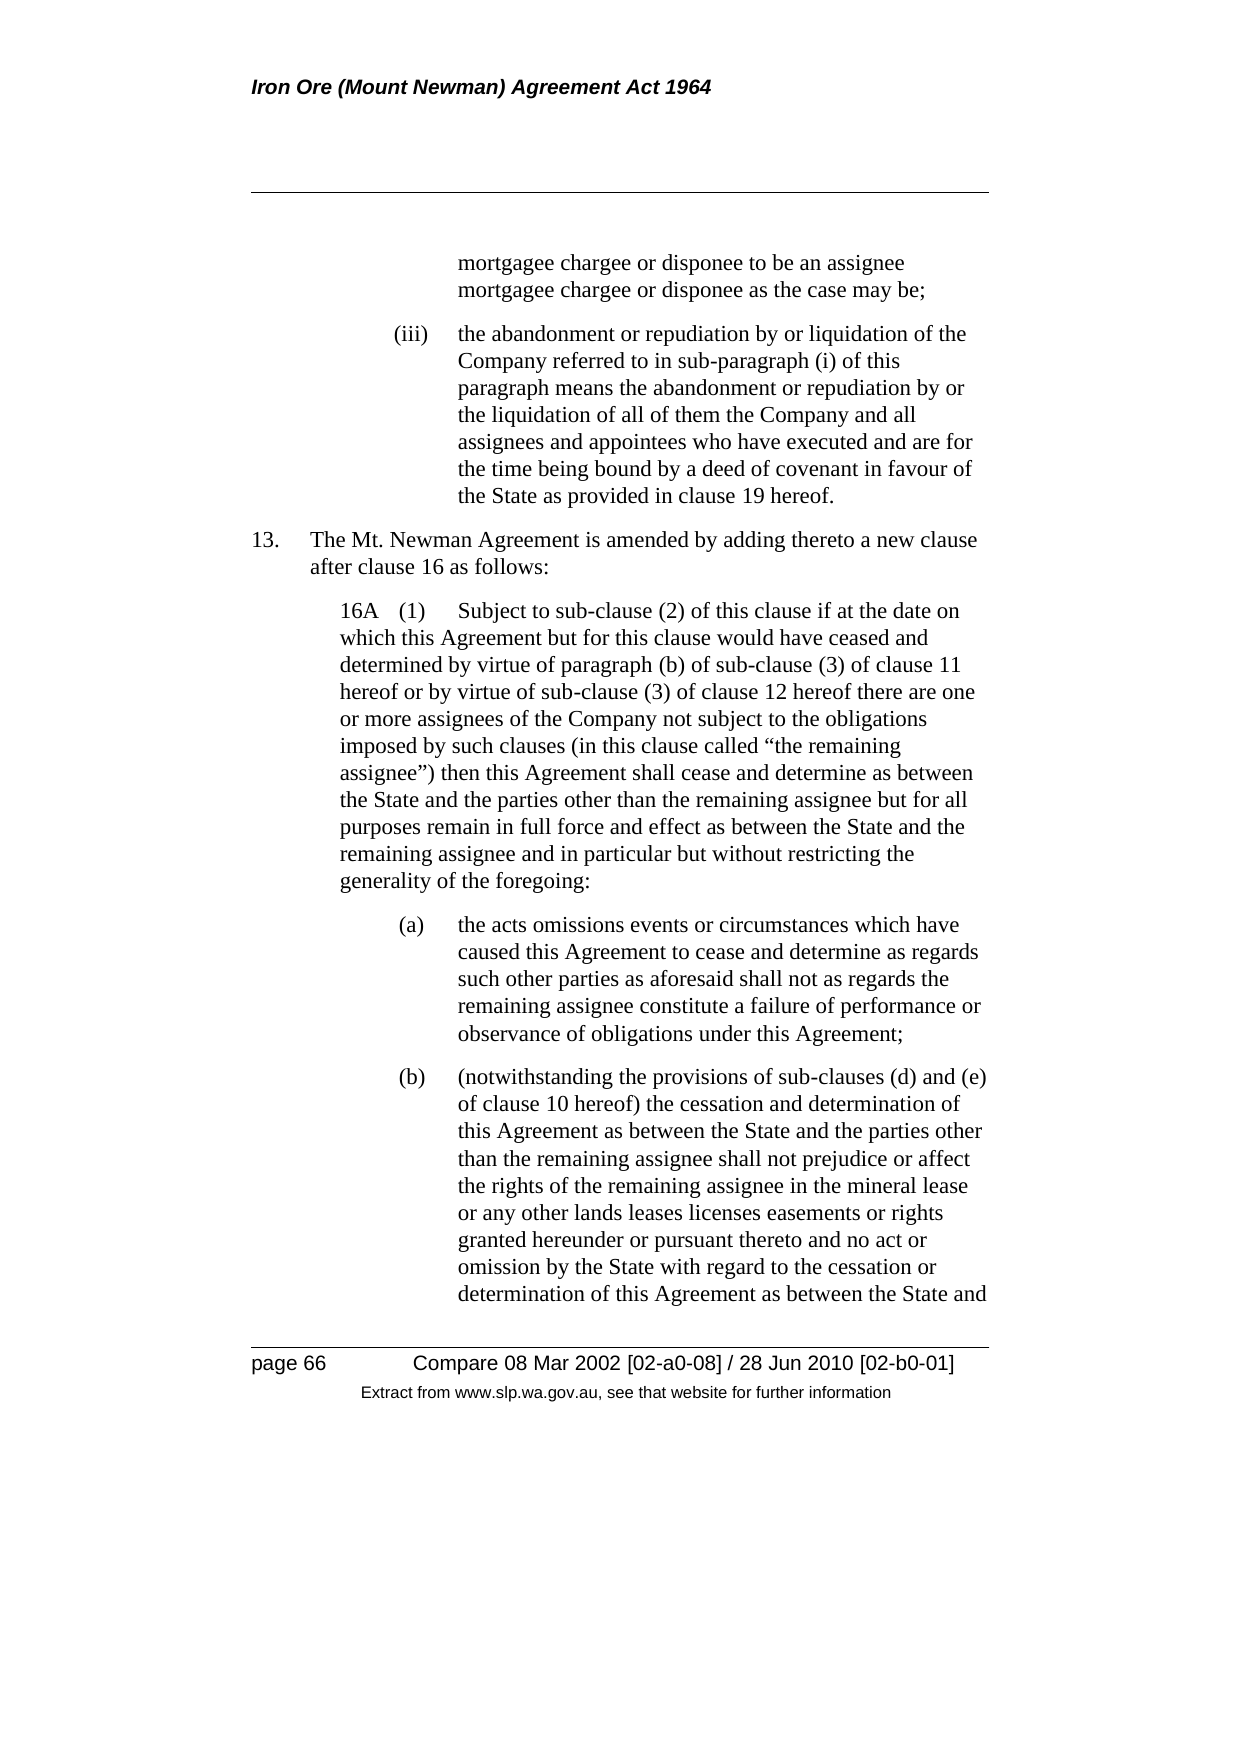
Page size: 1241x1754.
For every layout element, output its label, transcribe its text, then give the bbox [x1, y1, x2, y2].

text 16A (1) Subject to sub-clause (2) of this clause if at the date on which this Agreement but for this clause would have ceased and determined by virtue of paragraph (b) of sub-clause (3) of clause 11 hereof or by virtue of sub-clause (3) of clause 12 hereof there are one or more assignees of the Company not subject to the obligations imposed by such clauses (in this clause called “the remaining assignee”) then this Agreement shall cease and determine as between the State and the parties other than the remaining assignee but for all purposes remain in full force and effect as between the State and the remaining assignee and in particular but without restricting the generality of the foregoing: [221, 596, 989, 894]
text 13. The Mt. Newman Agreement is amended by adding thereto a new clause after clause 16 as follows: [251, 525, 989, 579]
text (iii) the abandonment or repudiation by or liquidation of the Company referred to in sub-paragraph (i) of this paragraph means the abandonment or repudiation by or the liquidation of all of them the Company and all assignees and appointees who have executed and are for the time being bound by a deed of covenant in favour of the State as provided in clause 19 hereof. [251, 319, 989, 508]
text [251, 1063, 989, 1306]
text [251, 248, 989, 302]
text (a) the acts omissions events or circumstances which have caused this Agreement to cease and determine as regards such other parties as aforesaid shall not as regards the remaining assignee constitute a failure of performance or observance of obligations under this Agreement; [251, 911, 989, 1046]
